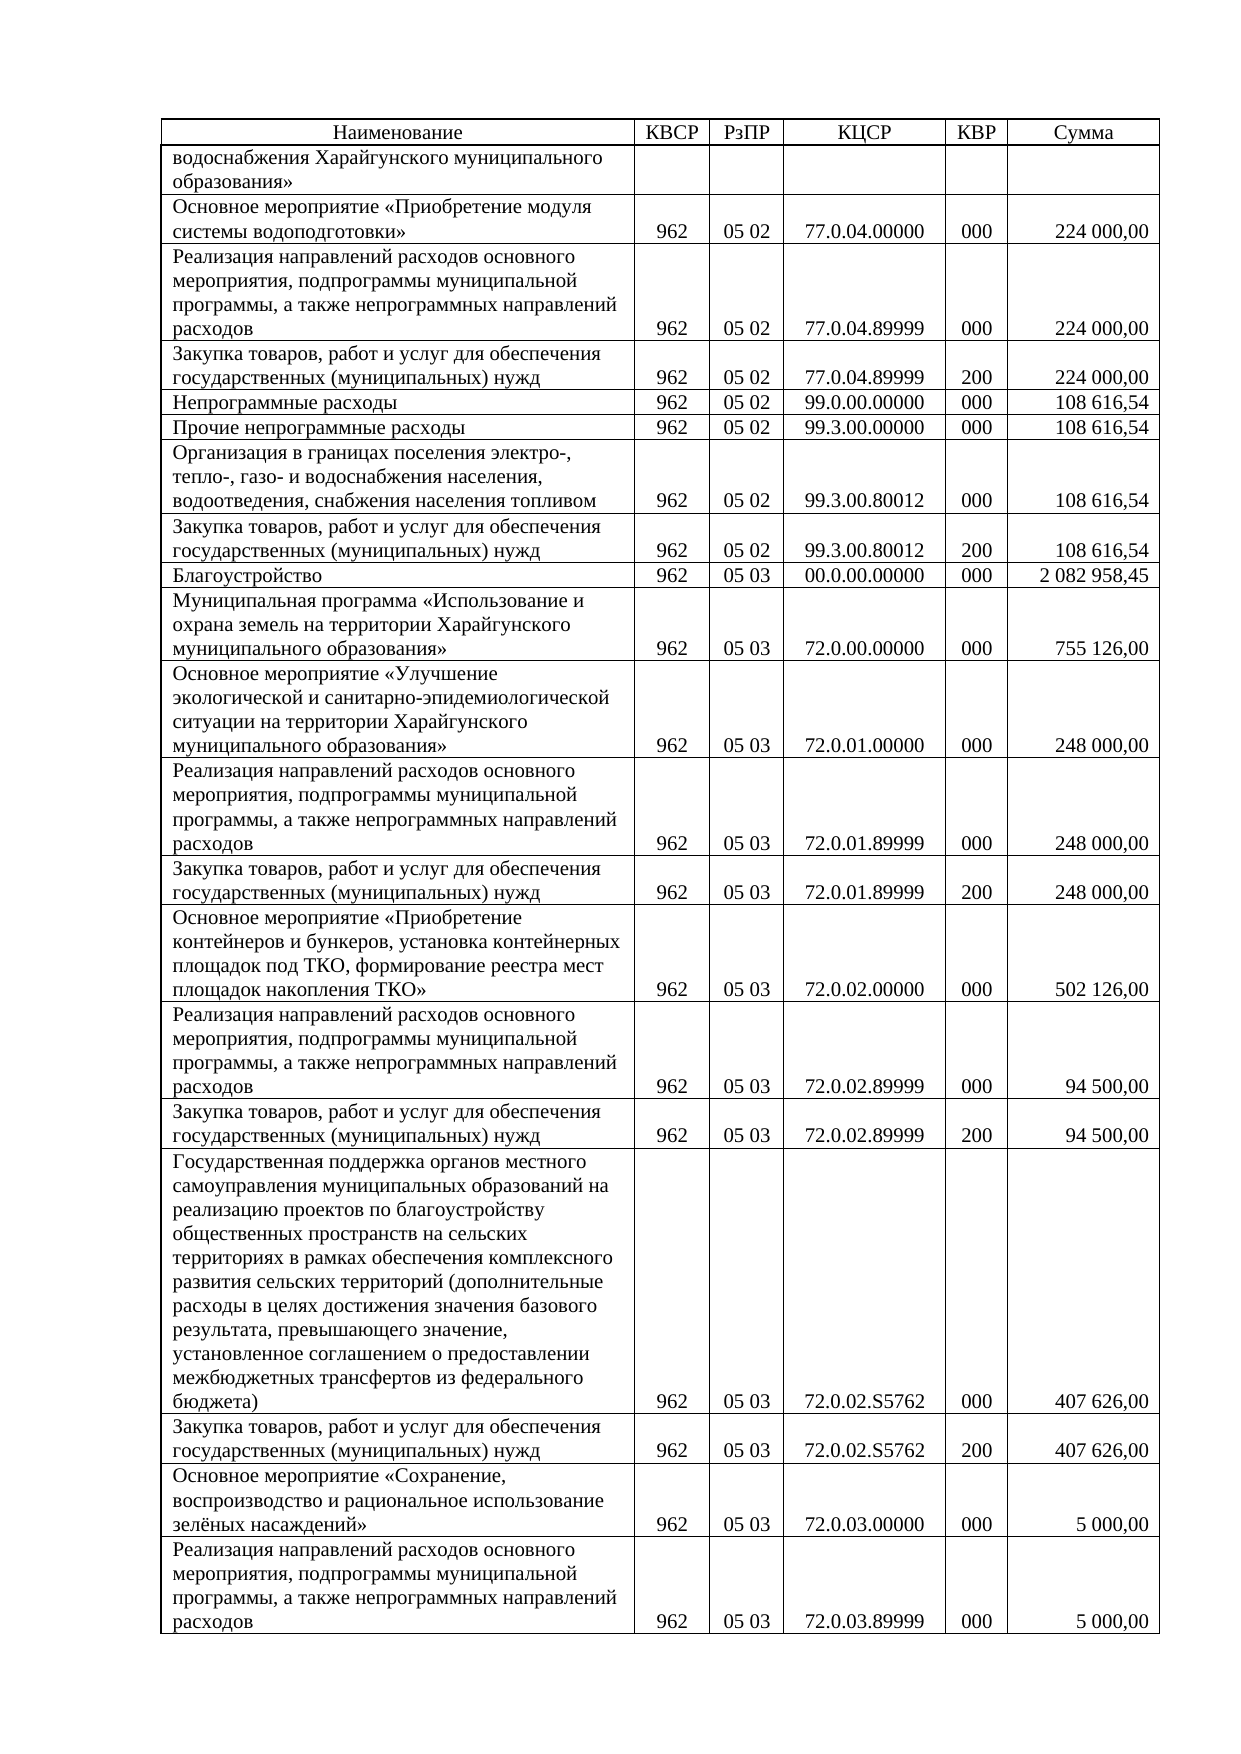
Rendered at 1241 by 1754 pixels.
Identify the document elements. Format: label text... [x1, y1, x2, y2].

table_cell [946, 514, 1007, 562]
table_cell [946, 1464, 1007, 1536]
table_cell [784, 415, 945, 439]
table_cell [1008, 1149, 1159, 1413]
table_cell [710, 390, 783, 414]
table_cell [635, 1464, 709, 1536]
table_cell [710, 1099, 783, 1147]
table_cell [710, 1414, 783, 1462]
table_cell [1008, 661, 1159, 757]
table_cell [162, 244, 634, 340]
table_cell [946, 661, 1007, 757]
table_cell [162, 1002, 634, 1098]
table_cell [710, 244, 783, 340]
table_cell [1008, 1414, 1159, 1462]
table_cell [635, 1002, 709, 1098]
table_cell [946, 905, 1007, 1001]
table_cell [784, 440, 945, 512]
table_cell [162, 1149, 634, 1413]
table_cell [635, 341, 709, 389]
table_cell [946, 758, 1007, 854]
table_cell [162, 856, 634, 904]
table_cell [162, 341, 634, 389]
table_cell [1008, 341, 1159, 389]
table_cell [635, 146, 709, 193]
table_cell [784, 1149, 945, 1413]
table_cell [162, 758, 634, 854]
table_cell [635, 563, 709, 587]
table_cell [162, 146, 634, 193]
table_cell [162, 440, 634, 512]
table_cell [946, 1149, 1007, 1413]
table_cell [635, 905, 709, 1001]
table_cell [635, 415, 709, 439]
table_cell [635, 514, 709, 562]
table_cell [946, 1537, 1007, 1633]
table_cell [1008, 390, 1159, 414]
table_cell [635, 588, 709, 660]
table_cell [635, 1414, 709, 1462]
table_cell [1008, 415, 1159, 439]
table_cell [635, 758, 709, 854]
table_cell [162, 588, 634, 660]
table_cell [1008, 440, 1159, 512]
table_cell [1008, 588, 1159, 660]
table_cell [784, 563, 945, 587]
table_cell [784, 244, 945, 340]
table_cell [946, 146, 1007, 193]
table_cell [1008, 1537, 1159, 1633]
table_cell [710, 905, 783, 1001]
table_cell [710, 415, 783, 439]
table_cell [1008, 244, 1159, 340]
table_header РзПР [710, 120, 783, 144]
table_header КЦСР [784, 120, 945, 144]
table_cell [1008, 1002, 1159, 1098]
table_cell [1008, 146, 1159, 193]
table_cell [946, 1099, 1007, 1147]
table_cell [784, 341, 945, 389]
table_header Сумма [1008, 120, 1159, 144]
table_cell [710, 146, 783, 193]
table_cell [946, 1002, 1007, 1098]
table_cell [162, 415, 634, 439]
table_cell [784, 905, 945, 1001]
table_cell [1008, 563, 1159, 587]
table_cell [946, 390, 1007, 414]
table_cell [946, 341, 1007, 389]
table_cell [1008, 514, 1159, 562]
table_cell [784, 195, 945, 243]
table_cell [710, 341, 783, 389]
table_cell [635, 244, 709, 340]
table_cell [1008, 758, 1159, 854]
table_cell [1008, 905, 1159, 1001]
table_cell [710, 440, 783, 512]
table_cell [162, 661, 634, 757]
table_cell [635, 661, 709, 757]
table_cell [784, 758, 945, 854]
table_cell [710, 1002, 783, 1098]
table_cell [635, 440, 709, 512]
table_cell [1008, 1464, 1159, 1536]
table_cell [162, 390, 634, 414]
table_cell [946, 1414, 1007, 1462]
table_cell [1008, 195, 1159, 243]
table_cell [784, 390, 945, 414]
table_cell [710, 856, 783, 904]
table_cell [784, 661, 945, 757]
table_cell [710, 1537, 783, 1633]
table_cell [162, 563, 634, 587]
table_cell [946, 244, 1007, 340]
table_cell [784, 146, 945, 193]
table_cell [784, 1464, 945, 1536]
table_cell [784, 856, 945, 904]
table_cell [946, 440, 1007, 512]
table_header Наименование [162, 120, 634, 144]
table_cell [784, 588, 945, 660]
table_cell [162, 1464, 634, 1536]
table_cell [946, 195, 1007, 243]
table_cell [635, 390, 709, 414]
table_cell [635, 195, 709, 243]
table_header КВСР [635, 120, 709, 144]
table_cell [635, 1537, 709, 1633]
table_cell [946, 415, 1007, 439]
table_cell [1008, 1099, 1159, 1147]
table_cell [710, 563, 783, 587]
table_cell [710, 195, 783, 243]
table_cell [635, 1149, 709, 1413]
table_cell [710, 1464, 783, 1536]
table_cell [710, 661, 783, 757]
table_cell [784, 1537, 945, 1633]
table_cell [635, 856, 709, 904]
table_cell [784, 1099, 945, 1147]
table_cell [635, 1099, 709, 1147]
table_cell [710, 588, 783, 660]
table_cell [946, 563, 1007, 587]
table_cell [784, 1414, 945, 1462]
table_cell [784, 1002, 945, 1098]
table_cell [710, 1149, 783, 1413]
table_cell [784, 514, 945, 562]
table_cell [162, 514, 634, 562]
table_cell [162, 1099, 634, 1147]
table_header КВР [946, 120, 1007, 144]
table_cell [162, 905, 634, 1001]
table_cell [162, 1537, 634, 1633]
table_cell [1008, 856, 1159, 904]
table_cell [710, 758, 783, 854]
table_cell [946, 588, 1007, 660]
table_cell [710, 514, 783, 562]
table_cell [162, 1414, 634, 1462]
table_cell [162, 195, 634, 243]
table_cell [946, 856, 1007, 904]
